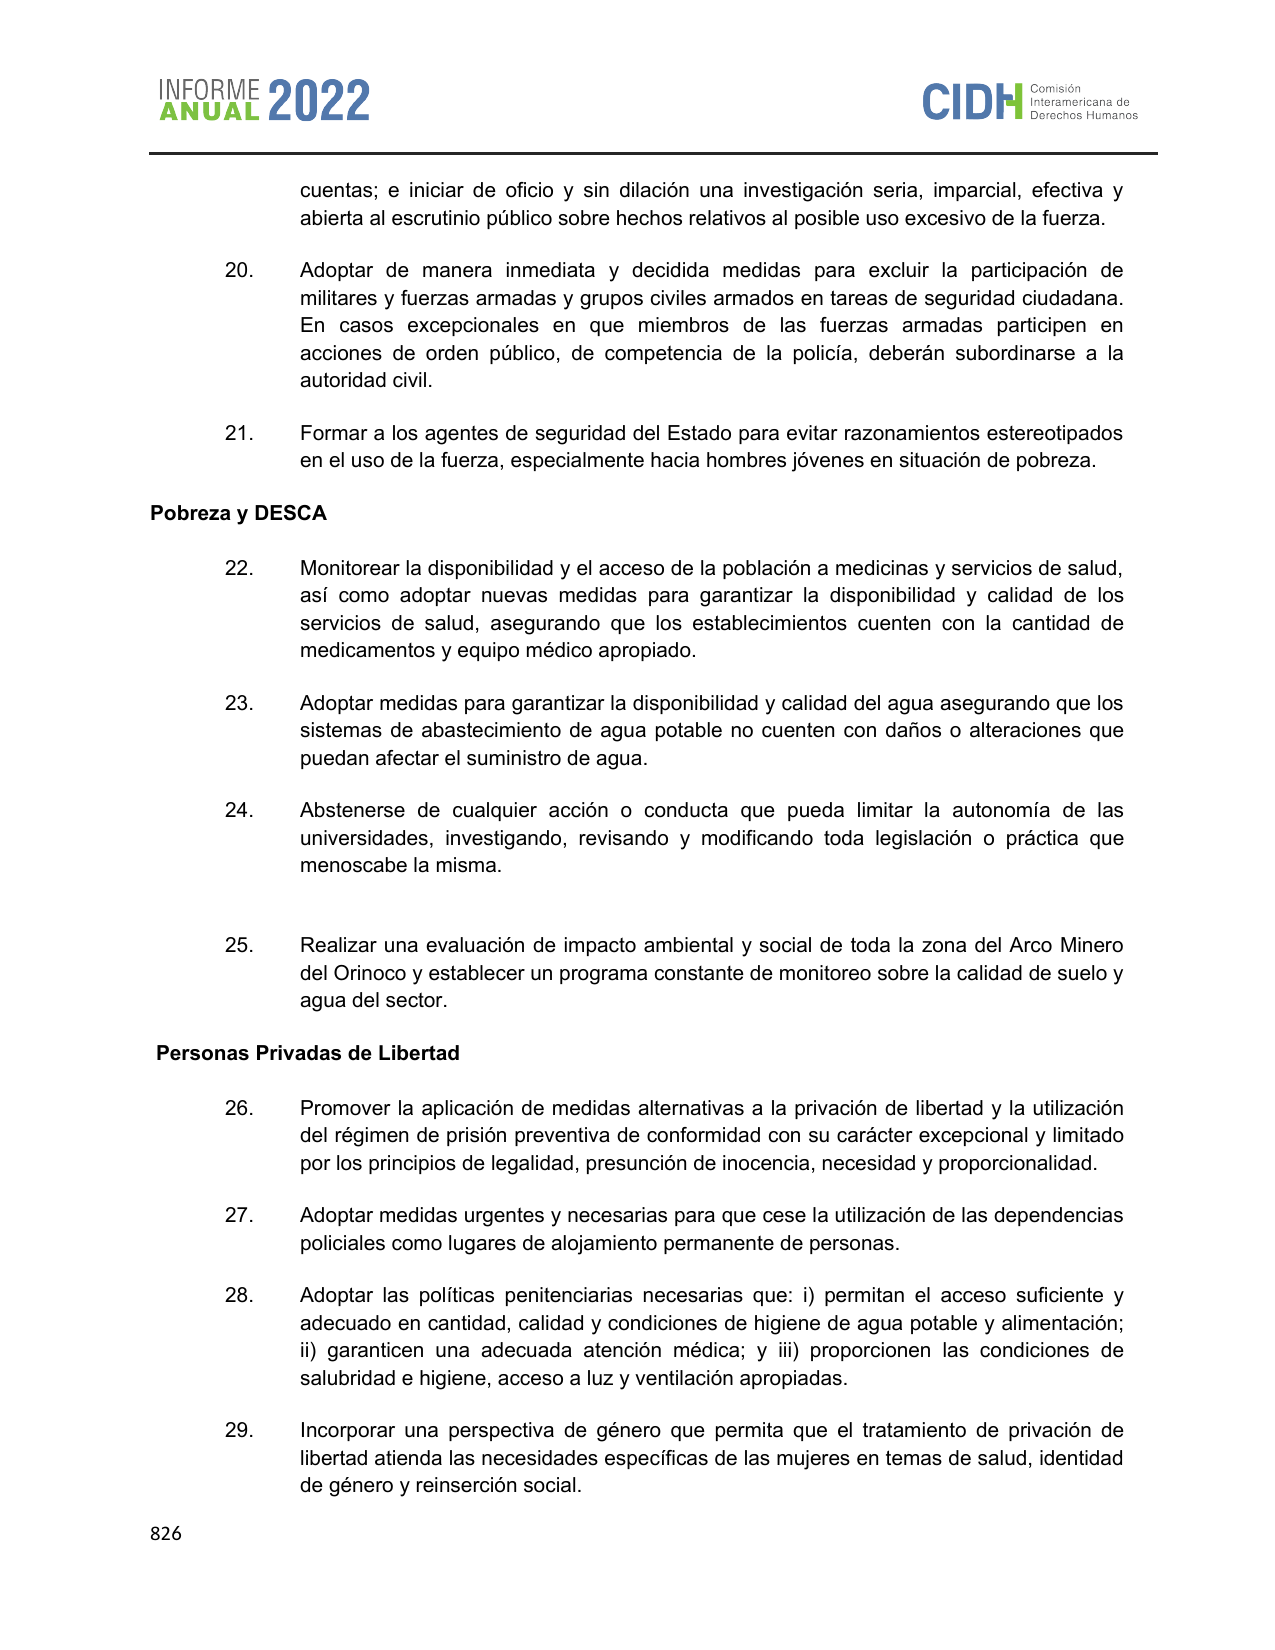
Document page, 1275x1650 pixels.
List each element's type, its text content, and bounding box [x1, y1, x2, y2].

list Adoptar medidas urgentes y necesarias para que cese la utilización de las dependencias policiales como lugares de alojamiento permanente de personas. [225, 1203, 1125, 1254]
list Abstenerse de cualquier acción o conducta que pueda limitar la autonomía de las universidades, investigando, revisando y modificando toda legislación o práctica que menoscabe la misma. [225, 798, 1125, 877]
list Promover la aplicación de medidas alternativas a la privación de libertad y la utilización del régimen de prisión preventiva de conformidad con su carácter excepcional y limitado por los principios de legalidad, presunción de inocencia, necesidad y proporcionalidad. [225, 1095, 1125, 1174]
list Realizar una evaluación de impacto ambiental y social de toda la zona del Arco Minero del Orinoco y establecer un programa constante de monitoreo sobre la calidad de suelo y agua del sector. [225, 933, 1125, 1012]
list Incorporar una perspectiva de género que permita que el tratamiento de privación de libertad atienda las necesidades específicas de las mujeres en temas de salud, identidad de género y reinserción social. [225, 1418, 1125, 1497]
list Formar a los agentes de seguridad del Estado para evitar razonamientos estereotipados en el uso de la fuerza, especialmente hacia hombres jóvenes en situación de pobreza. [225, 420, 1125, 472]
list Adoptar las políticas penitenciarias necesarias que: i) permitan el acceso suficiente y adecuado en cantidad, calidad y condiciones de higiene de agua potable y alimentación; ii) garanticen una adecuada atención médica; y iii) proporcionen las condiciones de salubridad e higiene, acceso a luz y ventilación apropiadas. [225, 1283, 1125, 1389]
text Pobreza y DESCA [150, 500, 1125, 524]
list Monitorear la disponibilidad y el acceso de la población a medicinas y servicios de salud, así como adoptar nuevas medidas para garantizar la disponibilidad y calidad de los servicios de salud, asegurando que los establecimientos cuenten con la cantidad de medicamentos y equipo médico apropiado. [225, 555, 1125, 662]
picture [914, 73, 1158, 130]
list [225, 178, 1125, 229]
picture [150, 73, 374, 126]
text Personas Privadas de Libertad [150, 1040, 1125, 1064]
list Adoptar medidas para garantizar la disponibilidad y calidad del agua asegurando que los sistemas de abastecimiento de agua potable no cuenten con daños o alteraciones que puedan afectar el suministro de agua. [225, 690, 1125, 769]
list Adoptar de manera inmediata y decidida medidas para excluir la participación de militares y fuerzas armadas y grupos civiles armados en tareas de seguridad ciudadana. En casos excepcionales en que miembros de las fuerzas armadas participen en acciones de orden público, de competencia de la policía, deberán subordinarse a la autoridad civil. [225, 258, 1125, 392]
